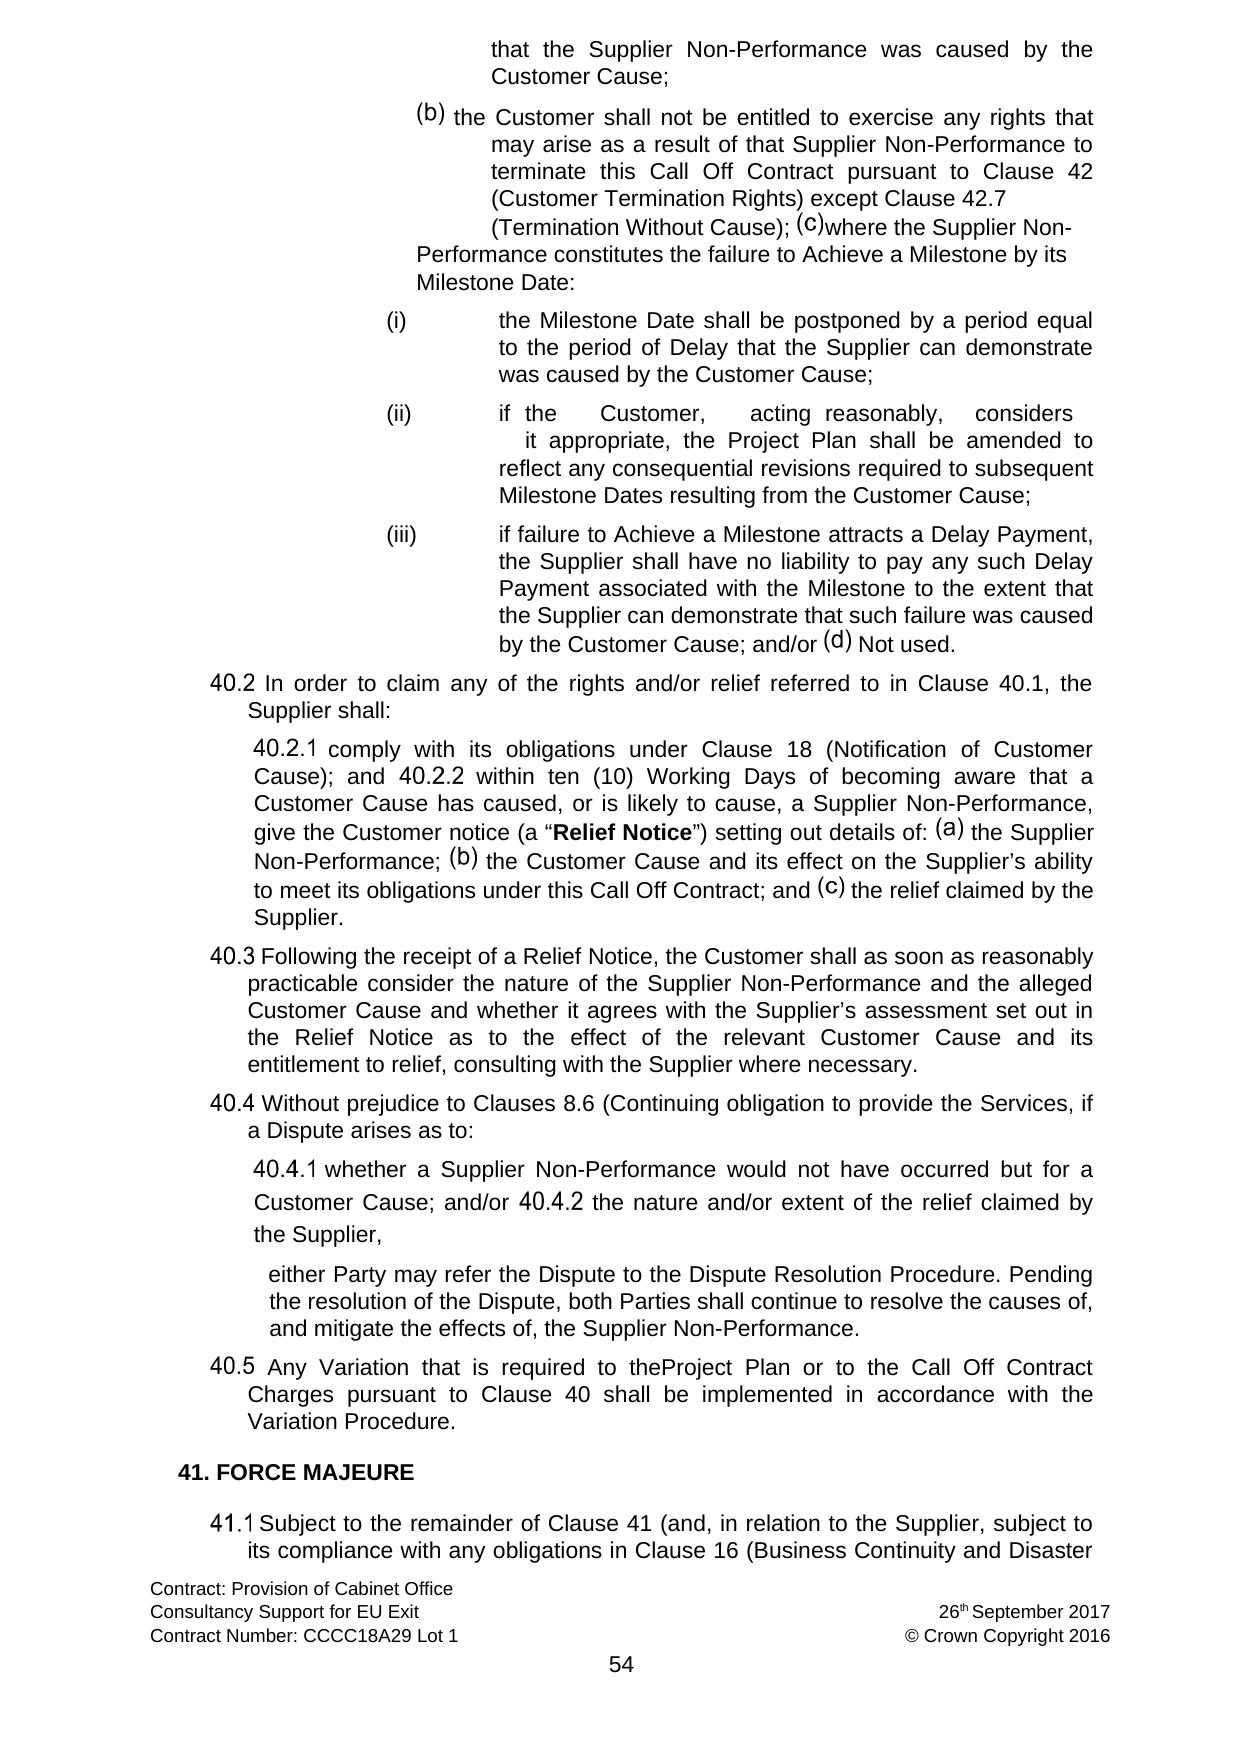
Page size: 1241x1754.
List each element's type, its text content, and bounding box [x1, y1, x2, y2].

picture [416, 101, 445, 126]
text Without prejudice to Clauses 8.6 (Continuing obligation to provide the Services, if a Dispute arises as to: [209, 1090, 1094, 1144]
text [416, 36, 1094, 89]
picture [209, 672, 255, 692]
text whether a Supplier Non-Performance would not have occurred but for a Customer Cause; and/or the nature and/or extent of the relief claimed by the Supplier, [253, 1156, 1094, 1248]
picture [209, 1356, 255, 1375]
picture [209, 1092, 255, 1112]
text either Party may refer the Dispute to the Dispute Resolution Procedure. Pending the resolution of the Dispute, both Parties shall continue to resolve the causes of, and mitigate the effects of, the Supplier Non-Performance. [268, 1261, 1094, 1341]
picture [449, 846, 478, 870]
picture [817, 875, 845, 899]
picture [209, 1512, 252, 1532]
text Following the receipt of a Relief Notice, the Customer shall as soon as reasonably practicable consider the nature of the Supplier Non-Performance and the alleged Customer Cause and whether it agrees with the Supplier’s assessment set out in the Relief Notice as to the effect of the relevant Customer Cause and its entitlement to relief, consulting with the Supplier where necessary. [209, 943, 1094, 1078]
picture [518, 1191, 583, 1211]
text Any Variation that is required to theProject Plan or to the Call Off Contract Charges pursuant to Clause 40 shall be implemented in accordance with the Variation Procedure. [209, 1353, 1094, 1434]
picture [209, 945, 255, 965]
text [209, 1510, 1094, 1563]
picture [252, 738, 315, 757]
list if failure to Achieve a Milestone attracts a Delay Payment, the Supplier shall have no liability to pay any such Delay Payment associated with the Milestone to the extent that the Supplier can demonstrate that such failure was caused by the Customer Cause; and/or Not used. [386, 521, 1094, 657]
picture [796, 212, 823, 236]
text In order to claim any of the rights and/or relief referred to in Clause 40.1, the Supplier shall: [209, 670, 1094, 723]
text comply with its obligations under Clause 18 (Notification of Customer Cause); and within ten (10) Working Days of becoming aware that a Customer Cause has caused, or is likely to cause, a Supplier Non-Performance, give the Customer notice (a “Relief Notice”) setting out details of: the Supplier Non-Performance; the Customer Cause and its effect on the Supplier’s ability to meet its obligations under this Call Off Contract; and the relief claimed by the Supplier. [253, 736, 1094, 931]
text the Customer shall not be entitled to exercise any rights that may arise as a result of that Supplier Non-Performance to terminate this Call Off Contract pursuant to Clause 42 (Customer Termination Rights) except Clause 42.7 [416, 102, 1094, 211]
picture [935, 816, 964, 841]
list if the Customer, acting reasonably, considers it appropriate, the Project Plan shall be amended to reflect any consequential revisions required to subsequent Milestone Dates resulting from the Customer Cause; [386, 400, 1094, 509]
picture [252, 1158, 315, 1178]
picture [823, 628, 852, 653]
list the Milestone Date shall be postponed by a period equal to the period of Delay that the Supplier can demonstrate was caused by the Customer Cause; [386, 307, 1094, 388]
picture [398, 765, 463, 785]
text (Termination Without Cause); where the Supplier Non-Performance constitutes the failure to Achieve a Milestone by its Milestone Date: [416, 212, 1094, 295]
subtitle 41. FORCE MAJEURE [178, 1458, 1093, 1485]
